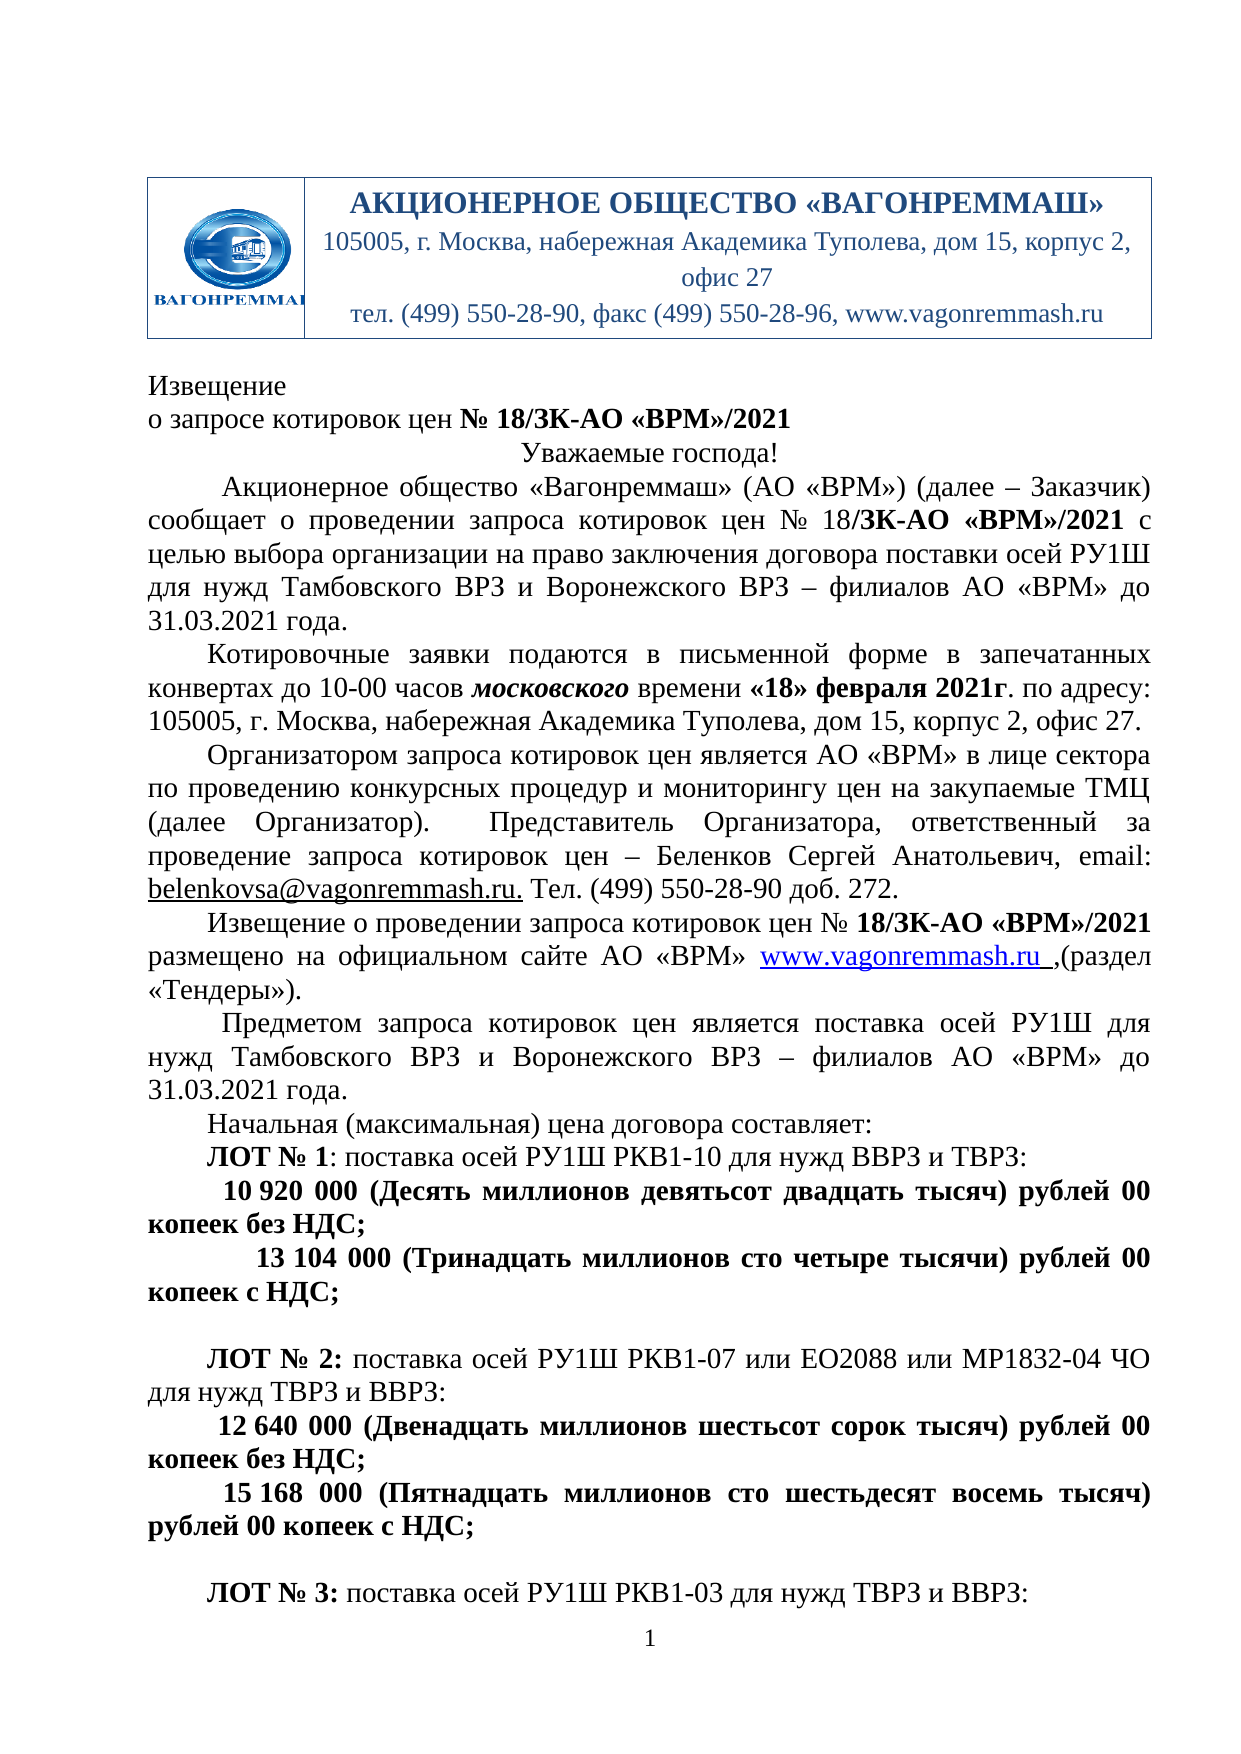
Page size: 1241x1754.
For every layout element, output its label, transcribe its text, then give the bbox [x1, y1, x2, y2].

text 13 104 000 (Тринадцать миллионов сто четыре тысячи) рублей 00 копеек с НДС; [148, 1240, 1152, 1307]
text 12 640 000 (Двенадцать миллионов шестьсот сорок тысяч) рублей 00 копеек без НДС; [148, 1408, 1152, 1475]
text ЛОТ № 3: поставка осей РУ1Ш РКВ1-03 для нужд ТВРЗ и ВВРЗ: [148, 1576, 1152, 1609]
text Акционерное общество «Вагонреммаш» (АО «ВРМ») (далее – Заказчик) сообщает о проведении запроса котировок цен № 18/ЗК-АО «ВРМ»/2021 с целью выбора организации на право заключения договора поставки осей РУ1Ш для нужд Тамбовского ВРЗ и Воронежского ВРЗ – филиалов АО «ВРМ» до 31.03.2021 года. [148, 469, 1152, 636]
text о запросе котировок цен № 18/ЗК-АО «ВРМ»/2021 [148, 402, 1152, 435]
text Уважаемые господа! [148, 435, 1152, 469]
picture [153, 209, 305, 309]
text Организатором запроса котировок цен является АО «ВРМ» в лице сектора по проведению конкурсных процедур и мониторингу цен на закупаемые ТМЦ (далее Организатор). Представитель Организатора, ответственный за проведение запроса котировок цен – Беленков Сергей Анатольевич, email: belenkovsa@vagonremmash.ru. Тел. (499) 550-28-90 доб. 272. [148, 737, 1152, 905]
text Извещение о проведении запроса котировок цен № 18/ЗК-АО «ВРМ»/2021 размещено на официальном сайте АО «ВРМ» www.vagonremmash.ru ,(раздел «Тендеры»). [148, 905, 1152, 1005]
text 10 920 000 (Десять миллионов девятьсот двадцать тысяч) рублей 00 копеек без НДС; [148, 1173, 1152, 1240]
text 15 168 000 (Пятнадцать миллионов сто шестьдесят восемь тысяч) рублей 00 копеек с НДС; [148, 1475, 1152, 1542]
table_header [148, 178, 304, 338]
table_header АКЦИОНЕРНОЕ ОБЩЕСТВО «ВАГОНРЕММАШ» 105005, г. Москва, набережная Академика Туполева, дом 15, корпус 2, офис 27 тел. (499) 550-28-90, факс (499) 550-28-96, www.vagonremmash.ru [305, 178, 1151, 338]
text Предметом запроса котировок цен является поставка осей РУ1Ш для нужд Тамбовского ВРЗ и Воронежского ВРЗ – филиалов АО «ВРМ» до 31.03.2021 года. [148, 1005, 1152, 1106]
text ЛОТ № 2: поставка осей РУ1Ш РКВ1-07 или ЕО2088 или МР1832-04 ЧО для нужд ТВРЗ и ВВРЗ: [148, 1341, 1152, 1408]
text Котировочные заявки подаются в письменной форме в запечатанных конвертах до 10-00 часов московского времени «18» февраля 2021г. по адресу: 105005, г. Москва, набережная Академика Туполева, дом 15, корпус 2, офис 27. [148, 636, 1152, 737]
text ЛОТ № 1: поставка осей РУ1Ш РКВ1-10 для нужд ВВРЗ и ТВРЗ: [148, 1139, 1152, 1173]
text Начальная (максимальная) цена договора составляет: [148, 1106, 1152, 1139]
text Извещение [148, 368, 1152, 402]
